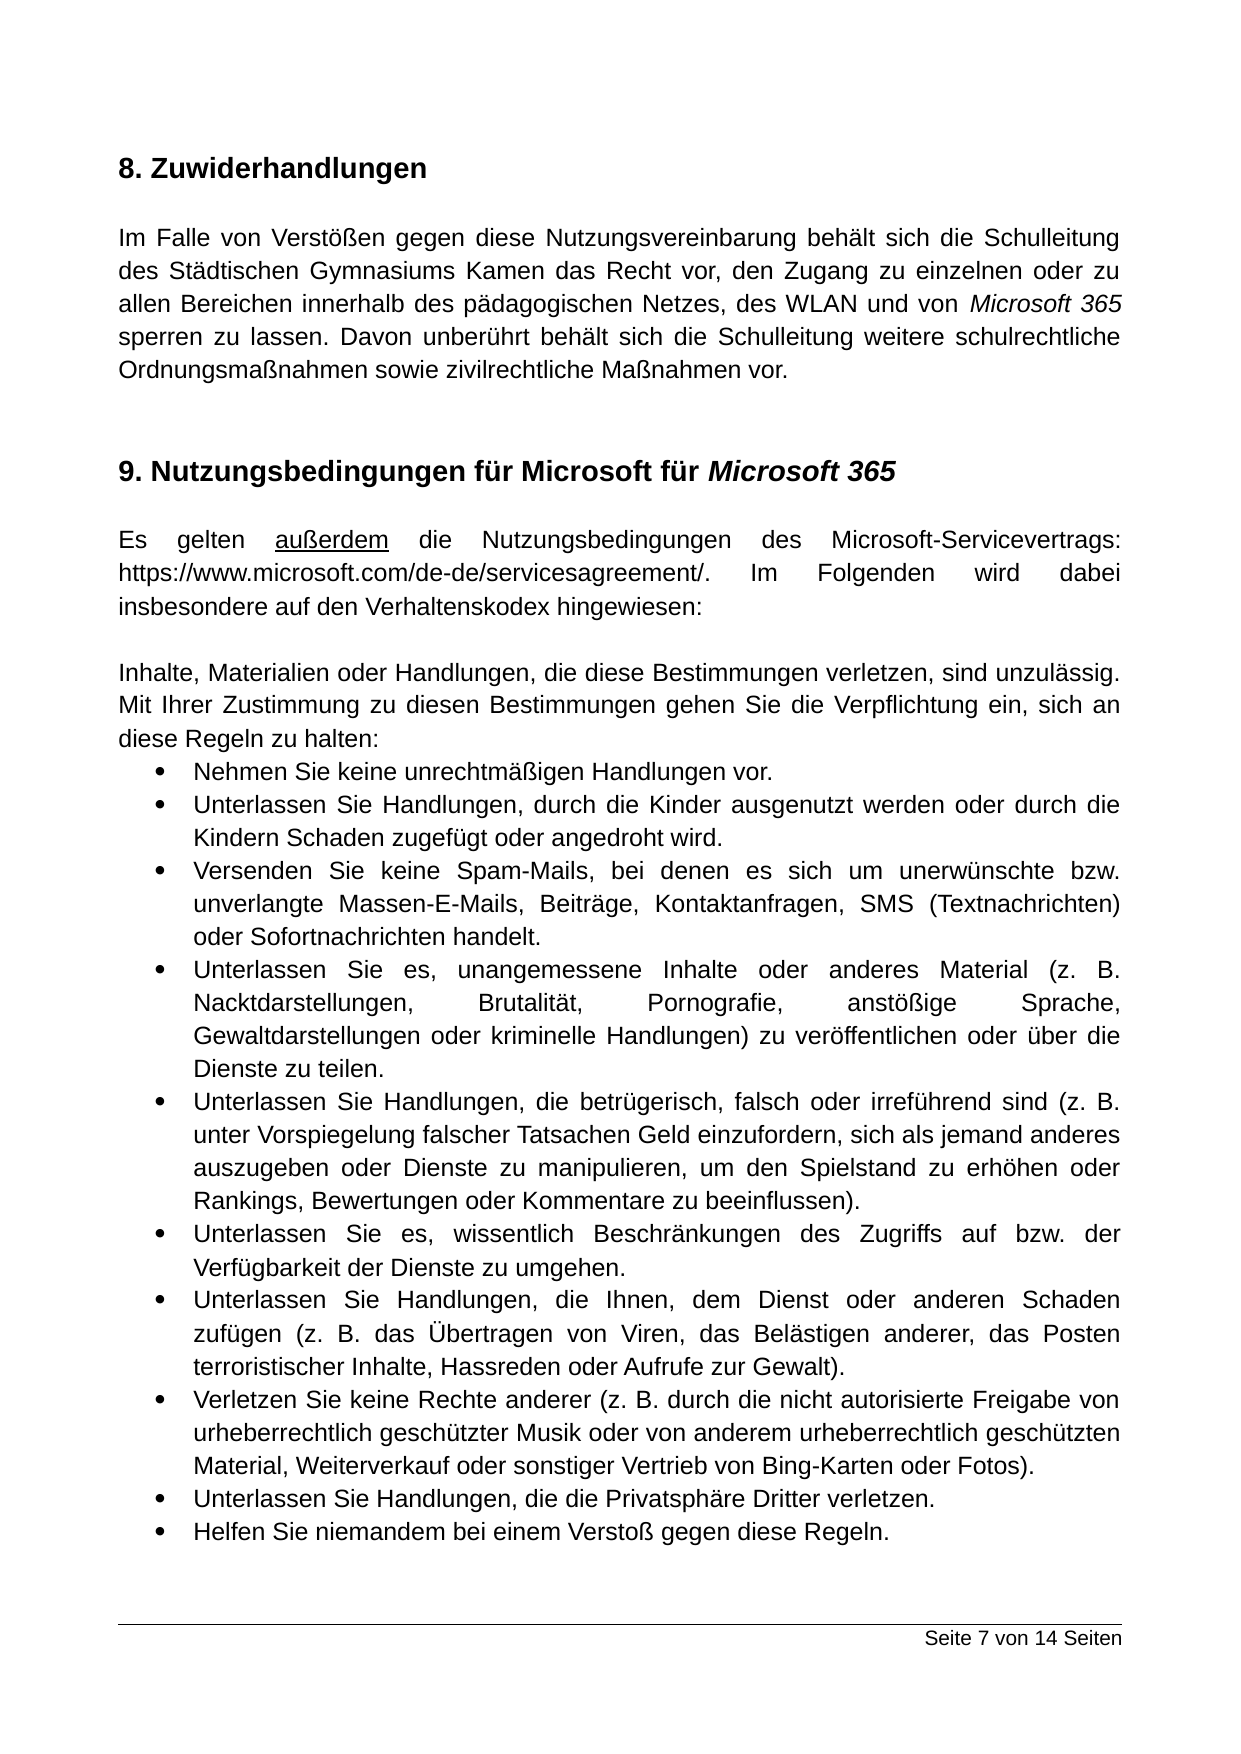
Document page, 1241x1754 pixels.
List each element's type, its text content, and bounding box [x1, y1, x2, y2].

list Unterlassen Sie es, unangemessene Inhalte oder anderes Material (z. B. Nacktdarstellungen, Brutalität, Pornografie, anstößige Sprache, Gewaltdarstellungen oder kriminelle Handlungen) zu veröffentlichen oder über die Dienste zu teilen. [156, 955, 1122, 1083]
text Inhalte, Materialien oder Handlungen, die diese Bestimmungen verletzen, sind unzulässig. Mit Ihrer Zustimmung zu diesen Bestimmungen gehen Sie die Verpflichtung ein, sich an diese Regeln zu halten: [118, 657, 1122, 752]
list Verletzen Sie keine Rechte anderer (z. B. durch die nicht autorisierte Freigabe von urheberrechtlich geschützter Musik oder von anderem urheberrechtlich geschützten Material, Weiterverkauf oder sonstiger Vertrieb von Bing-Karten oder Fotos). [156, 1385, 1122, 1479]
list Unterlassen Sie Handlungen, die Ihnen, dem Dienst oder anderen Schaden zufügen (z. B. das Übertragen von Viren, das Belästigen anderer, das Posten terroristischer Inhalte, Hassreden oder Aufrufe zur Gewalt). [156, 1286, 1122, 1380]
list Unterlassen Sie Handlungen, die die Privatsphäre Dritter verletzen. [156, 1484, 1122, 1513]
list Nehmen Sie keine unrechtmäßigen Handlungen vor. [156, 757, 1122, 785]
text 9. Nutzungsbedingungen für Microsoft für Microsoft 365 [118, 454, 1122, 487]
text Es gelten außerdem die Nutzungsbedingungen des Microsoft-Servicevertrags: https://www.microsoft.com/de-de/servicesagreement/. Im Folgenden wird dabei insbesondere auf den Verhaltenskodex hingewiesen: [118, 525, 1122, 620]
list Helfen Sie niemandem bei einem Verstoß gegen diese Regeln. [156, 1517, 1122, 1546]
list Unterlassen Sie Handlungen, die betrügerisch, falsch oder irreführend sind (z. B. unter Vorspiegelung falscher Tatsachen Geld einzufordern, sich als jemand anderes auszugeben oder Dienste zu manipulieren, um den Spielstand zu erhöhen oder Rankings, Bewertungen oder Kommentare zu beeinflussen). [156, 1087, 1122, 1215]
list Unterlassen Sie Handlungen, durch die Kinder ausgenutzt werden oder durch die Kindern Schaden zugefügt oder angedroht wird. [156, 790, 1122, 852]
list Versenden Sie keine Spam-Mails, bei denen es sich um unerwünschte bzw. unverlangte Massen-E-Mails, Beiträge, Kontaktanfragen, SMS (Textnachrichten) oder Sofortnachrichten handelt. [156, 856, 1122, 951]
list Unterlassen Sie es, wissentlich Beschränkungen des Zugriffs auf bzw. der Verfügbarkeit der Dienste zu umgehen. [156, 1219, 1122, 1281]
text Im Falle von Verstößen gegen diese Nutzungsvereinbarung behält sich die Schulleitung des Städtischen Gymnasiums Kamen das Recht vor, den Zugang zu einzelnen oder zu allen Bereichen innerhalb des pädagogischen Netzes, des WLAN und von Microsoft 365 sperren zu lassen. Davon unberührt behält sich die Schulleitung weitere schulrechtliche Ordnungsmaßnahmen sowie zivilrechtliche Maßnahmen vor. [118, 223, 1122, 383]
text 8. Zuwiderhandlungen [118, 151, 1122, 185]
